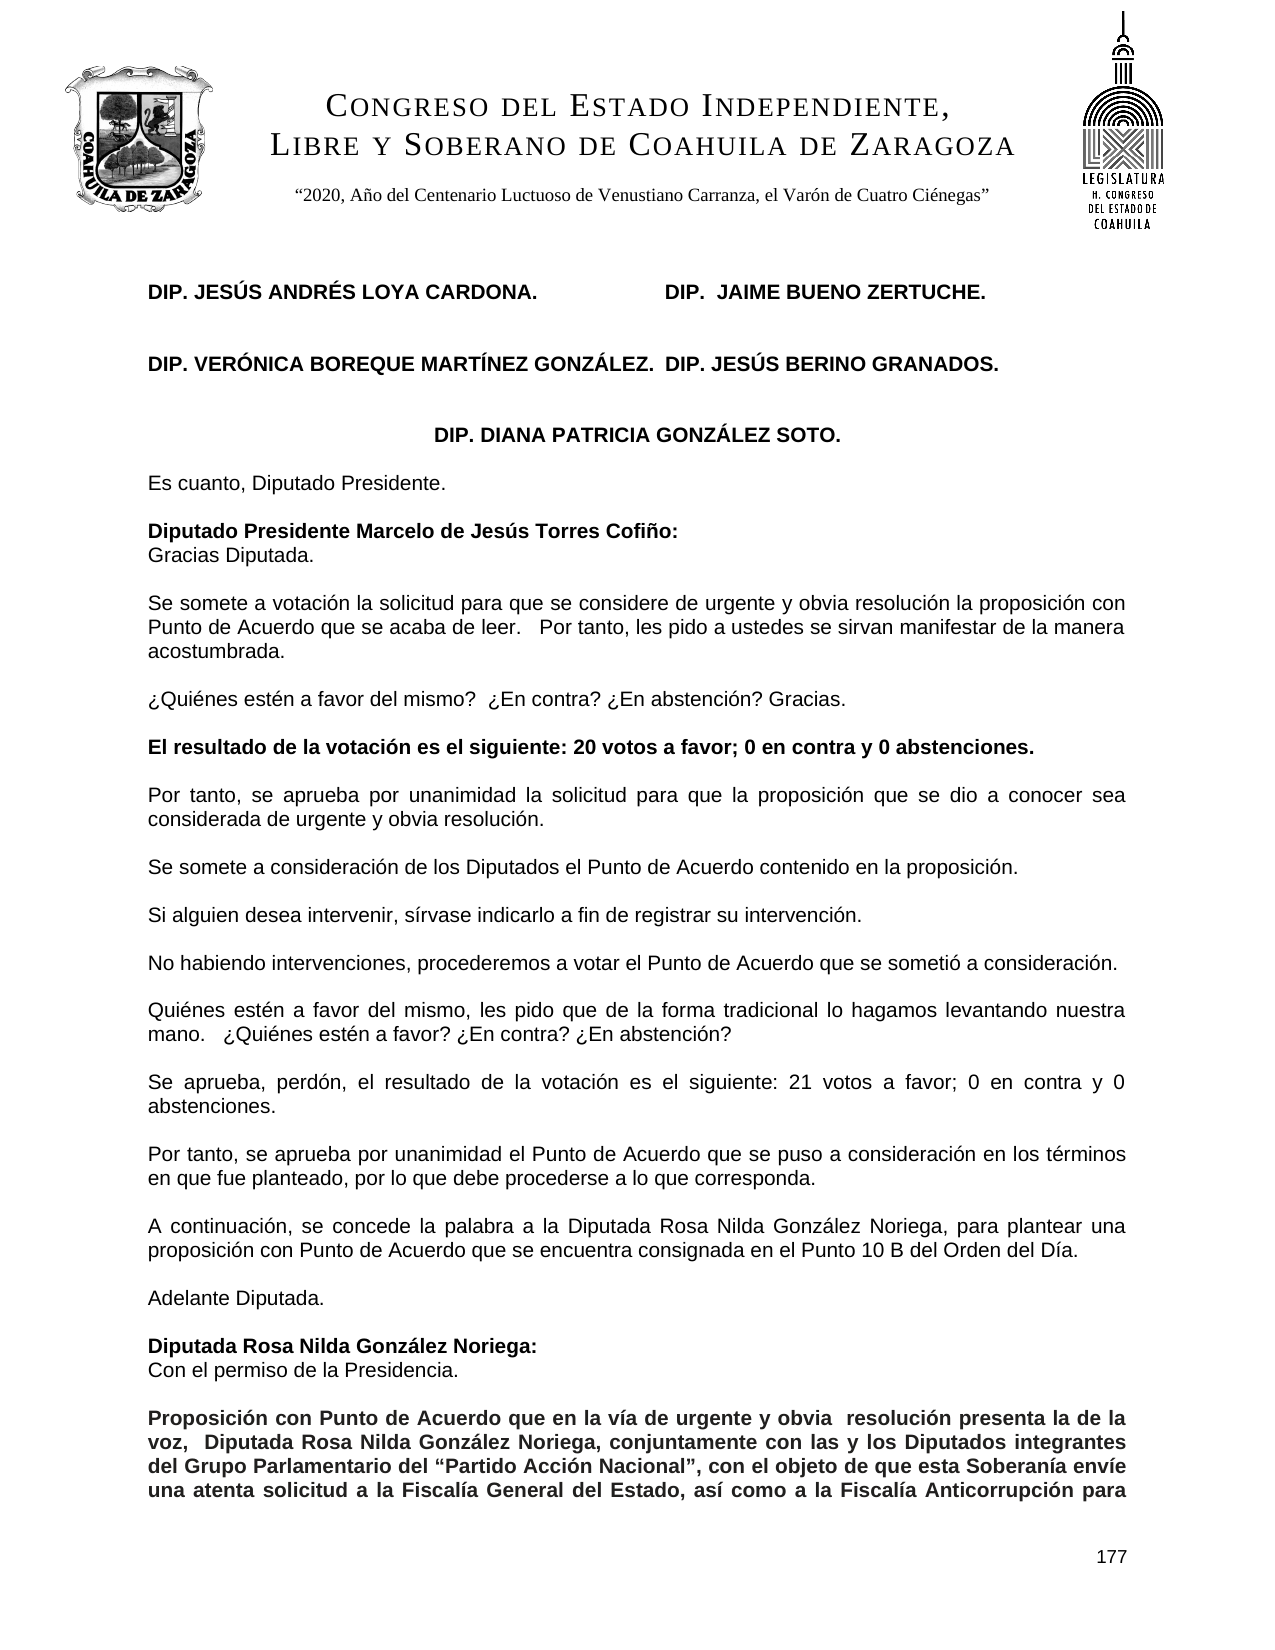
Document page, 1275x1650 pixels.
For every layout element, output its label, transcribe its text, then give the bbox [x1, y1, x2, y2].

text Se somete a votación la solicitud para que se considere de urgente y obvia resolución la proposición con Punto de Acuerdo que se acaba de leer. Por tanto, les pido a ustedes se sirvan manifestar de la manera acostumbrada. [148, 591, 1127, 663]
text Si alguien desea intervenir, sírvase indicarlo a fin de registrar su intervención. [148, 902, 1127, 926]
text DIP. VERÓNICA BOREQUE MARTÍNEZ GONZÁLEZ. DIP. JESÚS BERINO GRANADOS. [148, 351, 1127, 375]
text Por tanto, se aprueba por unanimidad la solicitud para que la proposición que se dio a conocer sea considerada de urgente y obvia resolución. [148, 783, 1127, 831]
text Es cuanto, Diputado Presidente. [148, 471, 1127, 495]
text A continuación, se concede la palabra a la Diputada Rosa Nilda González Noriega, para plantear una proposición con Punto de Acuerdo que se encuentra consignada en el Punto 10 B del Orden del Día. [148, 1214, 1127, 1262]
text Se aprueba, perdón, el resultado de la votación es el siguiente: 21 votos a favor; 0 en contra y 0 abstenciones. [148, 1070, 1127, 1118]
text Se somete a consideración de los Diputados el Punto de Acuerdo contenido en la proposición. [148, 854, 1127, 878]
text Adelante Diputada. [148, 1286, 1127, 1310]
text El resultado de la votación es el siguiente: 20 votos a favor; 0 en contra y 0 abstenciones. [148, 735, 1127, 759]
text Quiénes estén a favor del mismo, les pido que de la forma tradicional lo hagamos levantando nuestra mano. ¿Quiénes estén a favor? ¿En contra? ¿En abstención? [148, 998, 1127, 1046]
text DIP. JESÚS ANDRÉS LOYA CARDONA. DIP. JAIME BUENO ZERTUCHE. [148, 279, 1127, 303]
text Gracias Diputada. [148, 543, 1127, 567]
picture [64, 66, 213, 212]
text DIP. DIANA PATRICIA GONZÁLEZ SOTO. [148, 423, 1127, 447]
text Con el permiso de la Presidencia. [148, 1358, 1127, 1382]
picture [1083, 11, 1164, 229]
text No habiendo intervenciones, procederemos a votar el Punto de Acuerdo que se sometió a consideración. [148, 950, 1127, 974]
text Por tanto, se aprueba por unanimidad el Punto de Acuerdo que se puso a consideración en los términos en que fue planteado, por lo que debe procederse a lo que corresponda. [148, 1142, 1127, 1190]
text Diputada Rosa Nilda González Noriega: [148, 1334, 1127, 1358]
text Diputado Presidente Marcelo de Jesús Torres Cofiño: [148, 519, 1127, 543]
text ¿Quiénes estén a favor del mismo? ¿En contra? ¿En abstención? Gracias. [148, 687, 1127, 711]
